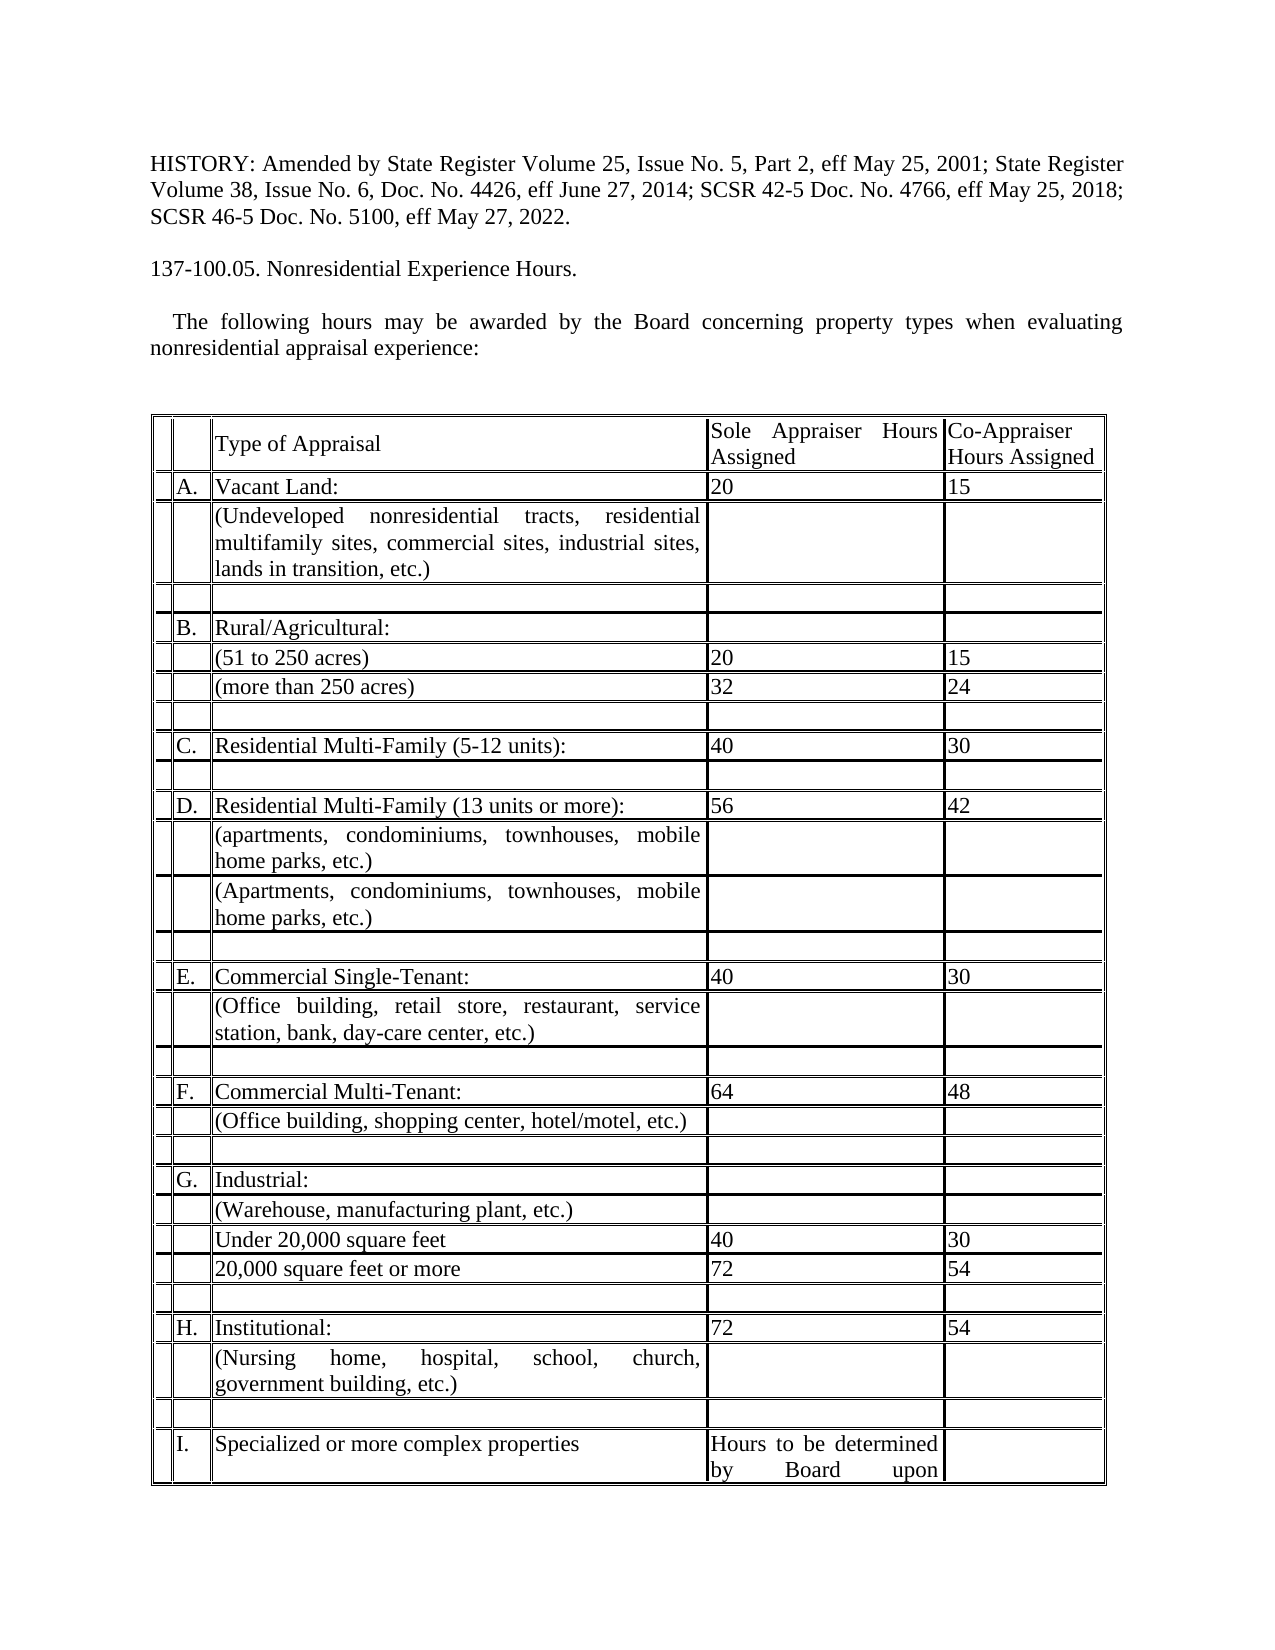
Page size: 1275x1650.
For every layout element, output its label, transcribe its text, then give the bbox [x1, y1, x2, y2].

table_cell [709, 503, 943, 581]
table_cell A. [174, 473, 210, 499]
table_cell [213, 1285, 706, 1311]
table_cell [946, 818, 1104, 874]
table_cell [174, 1344, 210, 1397]
table_cell Commercial Single-Tenant: [213, 963, 706, 989]
table_cell [174, 822, 210, 874]
table_cell 40 [709, 733, 943, 759]
table_cell (51 to 250 acres) [213, 644, 706, 670]
table_cell [213, 1400, 706, 1426]
table_cell 54 [946, 1252, 1104, 1282]
table_cell 56 [709, 792, 943, 818]
table_cell I. [173, 1430, 211, 1482]
table_cell [944, 1341, 1105, 1397]
table_cell (Office building, retail store, restaurant, service station, bank, day-care center, etc.) [213, 993, 706, 1045]
table_cell Commercial Multi-Tenant: [213, 1078, 706, 1104]
table_cell [946, 930, 1104, 959]
table_cell [154, 874, 171, 930]
table_cell [174, 1400, 210, 1426]
table_cell [709, 1167, 943, 1193]
table_cell G. [174, 1167, 210, 1193]
table_cell [946, 989, 1104, 1045]
table_cell Institutional: [213, 1315, 706, 1341]
table_cell [174, 877, 210, 930]
table_cell [944, 1397, 1105, 1426]
table_cell [154, 417, 173, 469]
table_cell [154, 1075, 171, 1104]
table_cell 30 [946, 729, 1104, 759]
table_cell [946, 874, 1104, 930]
table_cell [213, 1137, 706, 1163]
table_cell [152, 1282, 173, 1311]
table_cell (Office building, shopping center, hotel/motel, etc.) [213, 1108, 706, 1134]
table_cell [709, 614, 943, 641]
table_cell 30 [946, 1223, 1104, 1252]
table_cell 20 [709, 473, 943, 499]
table_cell [213, 585, 706, 611]
table_cell [709, 1285, 943, 1311]
table_cell 40 [709, 963, 943, 989]
table_cell [946, 759, 1104, 788]
table_cell 32 [709, 674, 943, 700]
table_cell Sole Appraiser Hours Assigned [707, 417, 944, 469]
table_cell 54 [946, 1311, 1104, 1341]
table_cell Industrial: [213, 1167, 706, 1193]
table_cell [709, 993, 943, 1045]
table_cell 30 [946, 960, 1104, 989]
table_cell [154, 759, 171, 788]
table_cell [709, 933, 943, 959]
table_cell [154, 789, 171, 818]
table_cell [174, 644, 210, 670]
table_cell [709, 703, 943, 729]
table_cell 64 [709, 1078, 943, 1104]
table_cell [174, 503, 210, 581]
table_cell [946, 1045, 1104, 1074]
table_cell [154, 729, 171, 759]
table_cell [174, 933, 210, 959]
table_cell [174, 1137, 210, 1163]
table_cell [946, 581, 1104, 611]
table_cell [944, 1426, 1104, 1482]
table_cell [152, 700, 173, 729]
table_cell [154, 499, 171, 581]
table_cell C. [174, 733, 210, 759]
table_cell Residential Multi-Family (5-12 units): [213, 733, 706, 759]
table_cell [174, 993, 210, 1045]
table_cell B. [174, 614, 210, 641]
table_cell [709, 877, 943, 930]
table_cell [946, 1193, 1105, 1222]
table_cell [154, 611, 171, 641]
table_cell [154, 818, 171, 874]
table_cell [946, 499, 1104, 581]
table_cell [152, 1397, 173, 1426]
table_cell 48 [946, 1075, 1104, 1104]
table_cell Co-Appraiser Hours Assigned [944, 417, 1104, 469]
table_cell 24 [946, 670, 1104, 700]
table_cell [174, 585, 210, 611]
table_cell [154, 1223, 171, 1252]
table_cell [154, 930, 171, 959]
table_cell [154, 670, 171, 700]
table_cell [944, 700, 1105, 729]
table_cell (Warehouse, manufacturing plant, etc.) [213, 1196, 706, 1222]
text The following hours may be awarded by the Board concerning property types when evaluating nonresidential appraisal experience: [150, 308, 1125, 361]
table_cell [152, 641, 173, 670]
table_cell 15 [946, 470, 1104, 499]
table_cell [213, 762, 706, 788]
table_cell [174, 1108, 210, 1134]
table_cell [174, 1226, 210, 1252]
table_cell Residential Multi-Family (13 units or more): [213, 792, 706, 818]
table_cell F. [174, 1078, 210, 1104]
table_cell [154, 1104, 171, 1134]
table_cell [152, 1134, 173, 1163]
table_cell 15 [944, 641, 1105, 670]
table_cell [213, 933, 706, 959]
table_cell Type of Appraisal [211, 417, 707, 469]
table_cell Vacant Land: [213, 473, 706, 499]
table_cell [944, 1282, 1105, 1311]
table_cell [211, 1430, 707, 1482]
table_cell [173, 417, 211, 469]
table_cell [709, 1196, 943, 1222]
table_cell [709, 1048, 943, 1074]
table_cell 40 [709, 1226, 943, 1252]
table_cell [709, 1108, 943, 1134]
table_cell [154, 470, 171, 499]
table_cell [174, 674, 210, 700]
table_cell (Undeveloped nonresidential tracts, residential multifamily sites, commercial sites, industrial sites, lands in transition, etc.) [213, 503, 706, 581]
table_cell D. [174, 792, 210, 818]
table_cell Under 20,000 square feet [213, 1226, 706, 1252]
table_cell (more than 250 acres) [213, 674, 706, 700]
table_cell [946, 1163, 1104, 1193]
table_cell [213, 703, 706, 729]
table_cell [154, 1426, 173, 1482]
text 137-100.05. Nonresidential Experience Hours. [150, 255, 1125, 282]
table_cell [154, 960, 171, 989]
table_cell [709, 822, 943, 874]
table_cell [944, 1134, 1105, 1163]
table_cell [946, 611, 1104, 641]
table_cell [154, 989, 171, 1045]
table_cell [174, 762, 210, 788]
table_cell [152, 1341, 173, 1397]
table_cell [174, 1196, 210, 1222]
table_cell 72 [709, 1255, 943, 1282]
table_cell E. [174, 963, 210, 989]
table_cell [709, 1344, 943, 1397]
table_cell (apartments, condominiums, townhouses, mobile home parks, etc.) [213, 822, 706, 874]
table_cell [174, 703, 210, 729]
table_cell 72 [709, 1315, 943, 1341]
table_cell [213, 1048, 706, 1074]
table_cell [154, 1311, 171, 1341]
table_cell [709, 762, 943, 788]
table_cell [154, 1045, 171, 1074]
table_cell Rural/Agricultural: [213, 614, 706, 641]
table_cell [174, 1048, 210, 1074]
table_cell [707, 1430, 944, 1482]
table_cell H. [174, 1315, 210, 1341]
table_cell [709, 585, 943, 611]
table_cell [154, 1252, 171, 1282]
table_cell [709, 1400, 943, 1426]
table_cell 20,000 square feet or more [213, 1255, 706, 1282]
table_cell 42 [946, 789, 1104, 818]
table_cell [154, 581, 171, 611]
table_cell [174, 1255, 210, 1282]
table_cell [946, 1104, 1104, 1134]
table_cell [174, 1285, 210, 1311]
table_cell (Nursing home, hospital, school, church, government building, etc.) [213, 1344, 706, 1397]
table_cell (Apartments, condominiums, townhouses, mobile home parks, etc.) [213, 877, 706, 930]
table_cell 20 [709, 644, 943, 670]
table_cell [709, 1137, 943, 1163]
table_cell [152, 1193, 171, 1222]
table_cell [154, 1163, 171, 1193]
text HISTORY: Amended by State Register Volume 25, Issue No. 5, Part 2, eff May 25, 2001; State Register Volume 38, Issue No. 6, Doc. No. 4426, eff June 27, 2014; SCSR 42-5 Doc. No. 4766, eff May 25, 2018; SCSR 46-5 Doc. No. 5100, eff May 27, 2022. [150, 150, 1125, 229]
